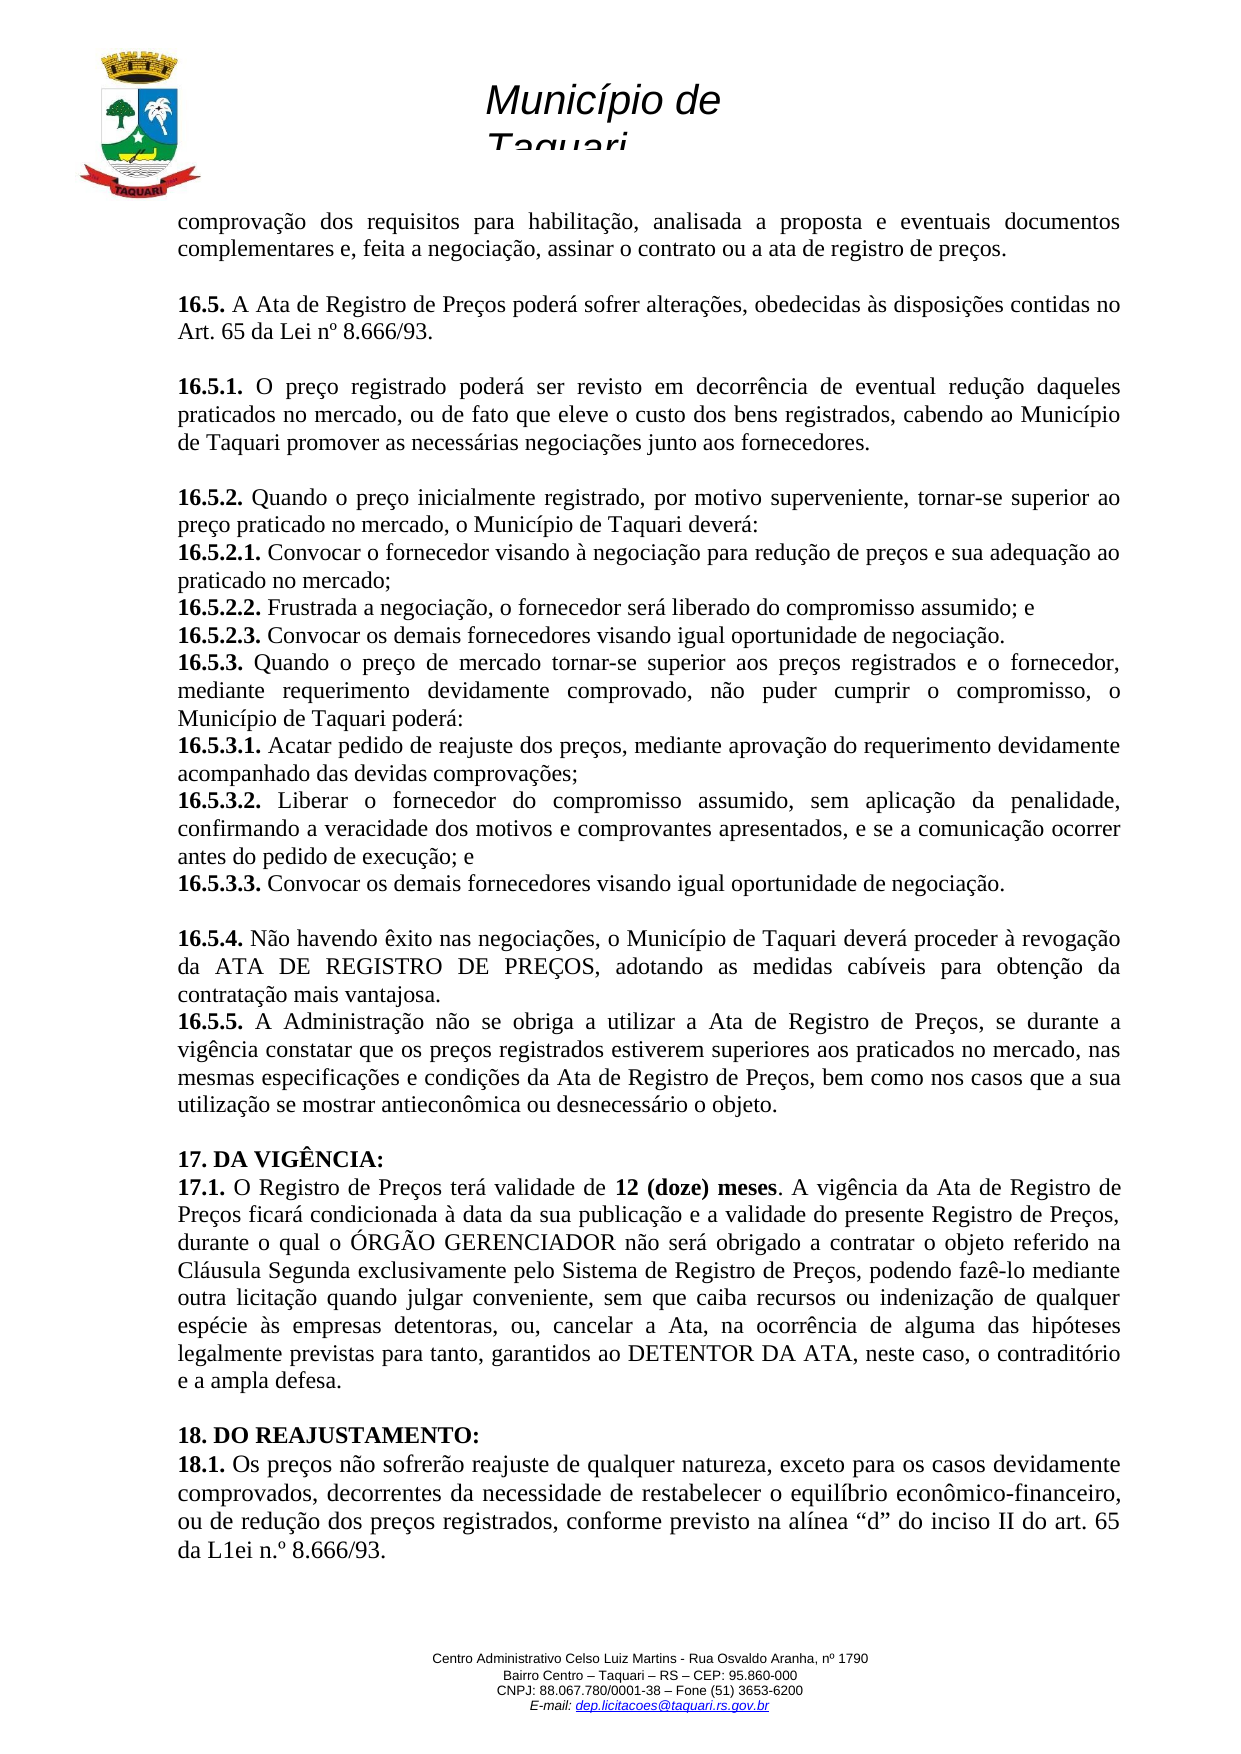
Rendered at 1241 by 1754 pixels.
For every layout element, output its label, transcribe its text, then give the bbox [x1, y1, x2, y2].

text 18.1. Os preços não sofrerão reajuste de qualquer natureza, exceto para os casos devidamente comprovados, decorrentes da necessidade de restabelecer o equilíbrio econômico-financeiro, ou de redução dos preços registrados, conforme previsto na alínea “d” do inciso II do art. 65 da L1ei n.º 8.666/93. [177, 1449, 1122, 1564]
text 16.5.2.3. Convocar os demais fornecedores visando igual oportunidade de negociação. [177, 621, 1122, 648]
text 17. DA VIGÊNCIA: [177, 1145, 1122, 1173]
text 16.5.2.1. Convocar o fornecedor visando à negociação para redução de preços e sua adequação ao praticado no mercado; [177, 538, 1122, 593]
text 16.5.2.2. Frustrada a negociação, o fornecedor será liberado do compromisso assumido; e [177, 593, 1122, 621]
text 16.5.1. O preço registrado poderá ser revisto em decorrência de eventual redução daqueles praticados no mercado, ou de fato que eleve o custo dos bens registrados, cabendo ao Município de Taquari promover as necessárias negociações junto aos fornecedores. [177, 372, 1122, 455]
text 16.5.3. Quando o preço de mercado tornar-se superior aos preços registrados e o fornecedor, mediante requerimento devidamente comprovado, não puder cumprir o compromisso, o Município de Taquari poderá: [177, 648, 1122, 731]
text 18. DO REAJUSTAMENTO: [177, 1421, 1122, 1449]
text 16.5.3.1. Acatar pedido de reajuste dos preços, mediante aprovação do requerimento devidamente acompanhado das devidas comprovações; [177, 731, 1122, 786]
text 17.1. O Registro de Preços terá validade de 12 (doze) meses. A vigência da Ata de Registro de Preços ficará condicionada à data da sua publicação e a validade do presente Registro de Preços, durante o qual o ÓRGÃO GERENCIADOR não será obrigado a contratar o objeto referido na Cláusula Segunda exclusivamente pelo Sistema de Registro de Preços, podendo fazê-lo mediante outra licitação quando julgar conveniente, sem que caiba recursos ou indenização de qualquer espécie às empresas detentoras, ou, cancelar a Ata, na ocorrência de alguma das hipóteses legalmente previstas para tanto, garantidos ao DETENTOR DA ATA, neste caso, o contraditório e a ampla defesa. [177, 1173, 1122, 1394]
text 16.5.4. Não havendo êxito nas negociações, o Município de Taquari deverá proceder à revogação da ATA DE REGISTRO DE PREÇOS, adotando as medidas cabíveis para obtenção da contratação mais vantajosa. [177, 924, 1122, 1007]
text 16.5. A Ata de Registro de Preços poderá sofrer alterações, obedecidas às disposições contidas no Art. 65 da Lei nº 8.666/93. [177, 289, 1122, 345]
text 16.5.2. Quando o preço inicialmente registrado, por motivo superveniente, tornar-se superior ao preço praticado no mercado, o Município de Taquari deverá: [177, 483, 1122, 538]
text 16.5.3.2. Liberar o fornecedor do compromisso assumido, sem aplicação da penalidade, confirmando a veracidade dos motivos e comprovantes apresentados, e se a comunicação ocorrer antes do pedido de execução; e [177, 786, 1122, 869]
text 16.5.3.3. Convocar os demais fornecedores visando igual oportunidade de negociação. [177, 869, 1122, 897]
text 16.5.5. A Administração não se obriga a utilizar a Ata de Registro de Preços, se durante a vigência constatar que os preços registrados estiverem superiores aos praticados no mercado, nas mesmas especificações e condições da Ata de Registro de Preços, bem como nos casos que a sua utilização se mostrar antieconômica ou desnecessário o objeto. [177, 1007, 1122, 1118]
picture [75, 48, 202, 201]
